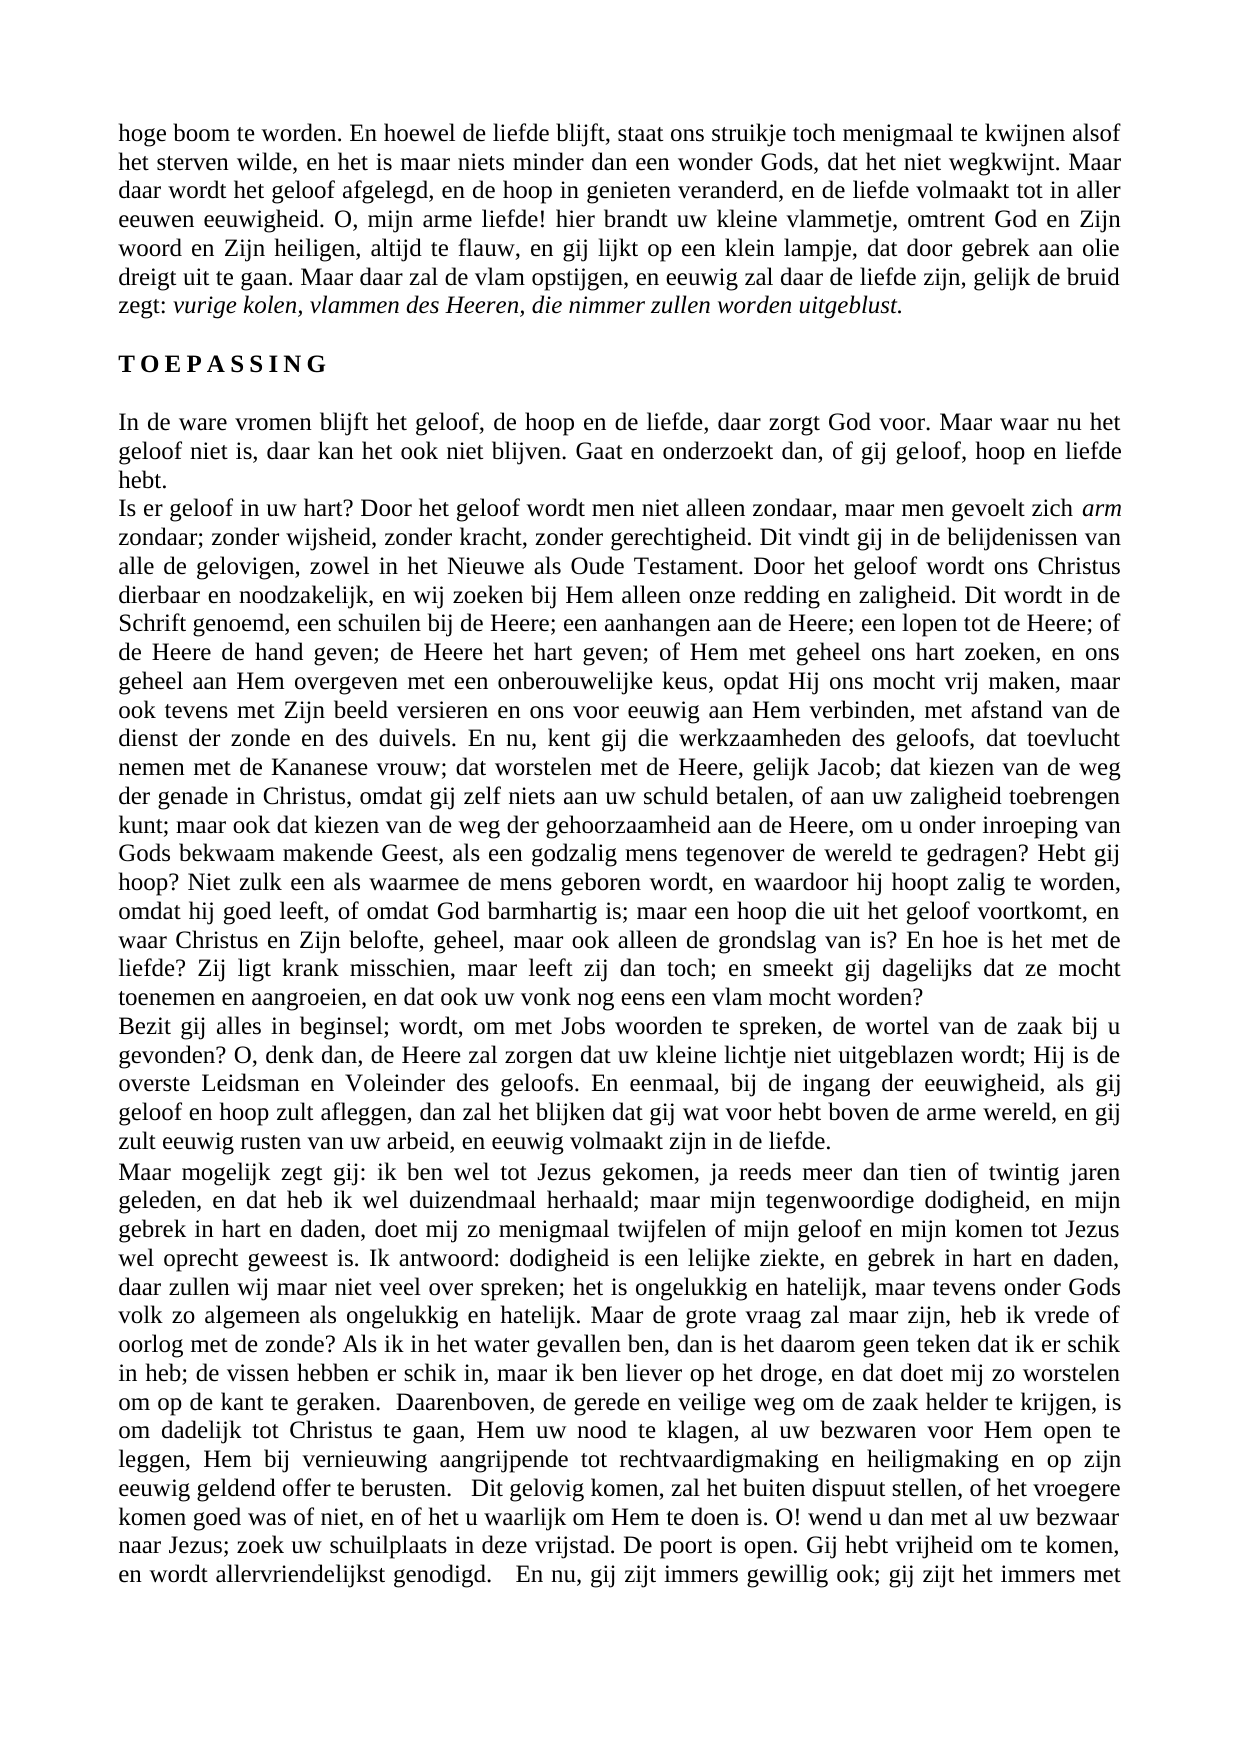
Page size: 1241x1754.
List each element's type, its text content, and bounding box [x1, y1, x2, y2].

text Bezit gij alles in beginsel; wordt, om met Jobs woorden te spreken, de wortel van de zaak bij u gevonden? O, denk dan, de Heere zal zorgen dat uw kleine lichtje niet uitgeblazen wordt; Hij is de overste Leidsman en Voleinder des geloofs. En eenmaal, bij de ingang der eeuwigheid, als gij geloof en hoop zult afleggen, dan zal het blijken dat gij wat voor hebt boven de arme wereld, en gij zult eeuwig rusten van uw arbeid, en eeuwig volmaakt zijn in de liefde. [118, 1011, 1122, 1155]
text TOEPASSING [118, 349, 1122, 378]
text Is er geloof in uw hart? Door het geloof wordt men niet alleen zondaar, maar men gevoelt zich arm zondaar; zonder wijsheid, zonder kracht, zonder gerechtigheid. Dit vindt gij in de belijdenissen van alle de gelovigen, zowel in het Nieuwe als Oude Testament. Door het geloof wordt ons Christus dierbaar en noodzakelijk, en wij zoeken bij Hem alleen onze redding en zaligheid. Dit wordt in de Schrift genoemd, een schuilen bij de Heere; een aanhangen aan de Heere; een lopen tot de Heere; of de Heere de hand geven; de Heere het hart geven; of Hem met geheel ons hart zoeken, en ons geheel aan Hem overgeven met een onberouwelijke keus, opdat Hij ons mocht vrij maken, maar ook tevens met Zijn beeld versieren en ons voor eeuwig aan Hem verbinden, met afstand van de dienst der zonde en des duivels. En nu, kent gij die werkzaamheden des geloofs, dat toevlucht nemen met de Kananese vrouw; dat worstelen met de Heere, gelijk Jacob; dat kiezen van de weg der genade in Christus, omdat gij zelf niets aan uw schuld betalen, of aan uw zaligheid toebrengen kunt; maar ook dat kiezen van de weg der gehoorzaamheid aan de Heere, om u onder inroeping van Gods bekwaam makende Geest, als een godzalig mens tegenover de wereld te gedragen? Hebt gij hoop? Niet zulk een als waarmee de mens geboren wordt, en waardoor hij hoopt zalig te worden, omdat hij goed leeft, of omdat God barmhartig is; maar een hoop die uit het geloof voortkomt, en waar Christus en Zijn belofte, geheel, maar ook alleen de grondslag van is? En hoe is het met de liefde? Zij ligt krank misschien, maar leeft zij dan toch; en smeekt gij dagelijks dat ze mocht toenemen en aangroeien, en dat ook uw vonk nog eens een vlam mocht worden? [118, 493, 1122, 1011]
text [118, 1157, 1122, 1588]
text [118, 118, 1122, 319]
text In de ware vromen blijft het geloof, de hoop en de liefde, daar zorgt God voor. Maar waar nu het geloof niet is, daar kan het ook niet blijven. Gaat en onderzoekt dan, of gij geloof, hoop en liefde hebt. [118, 407, 1122, 493]
